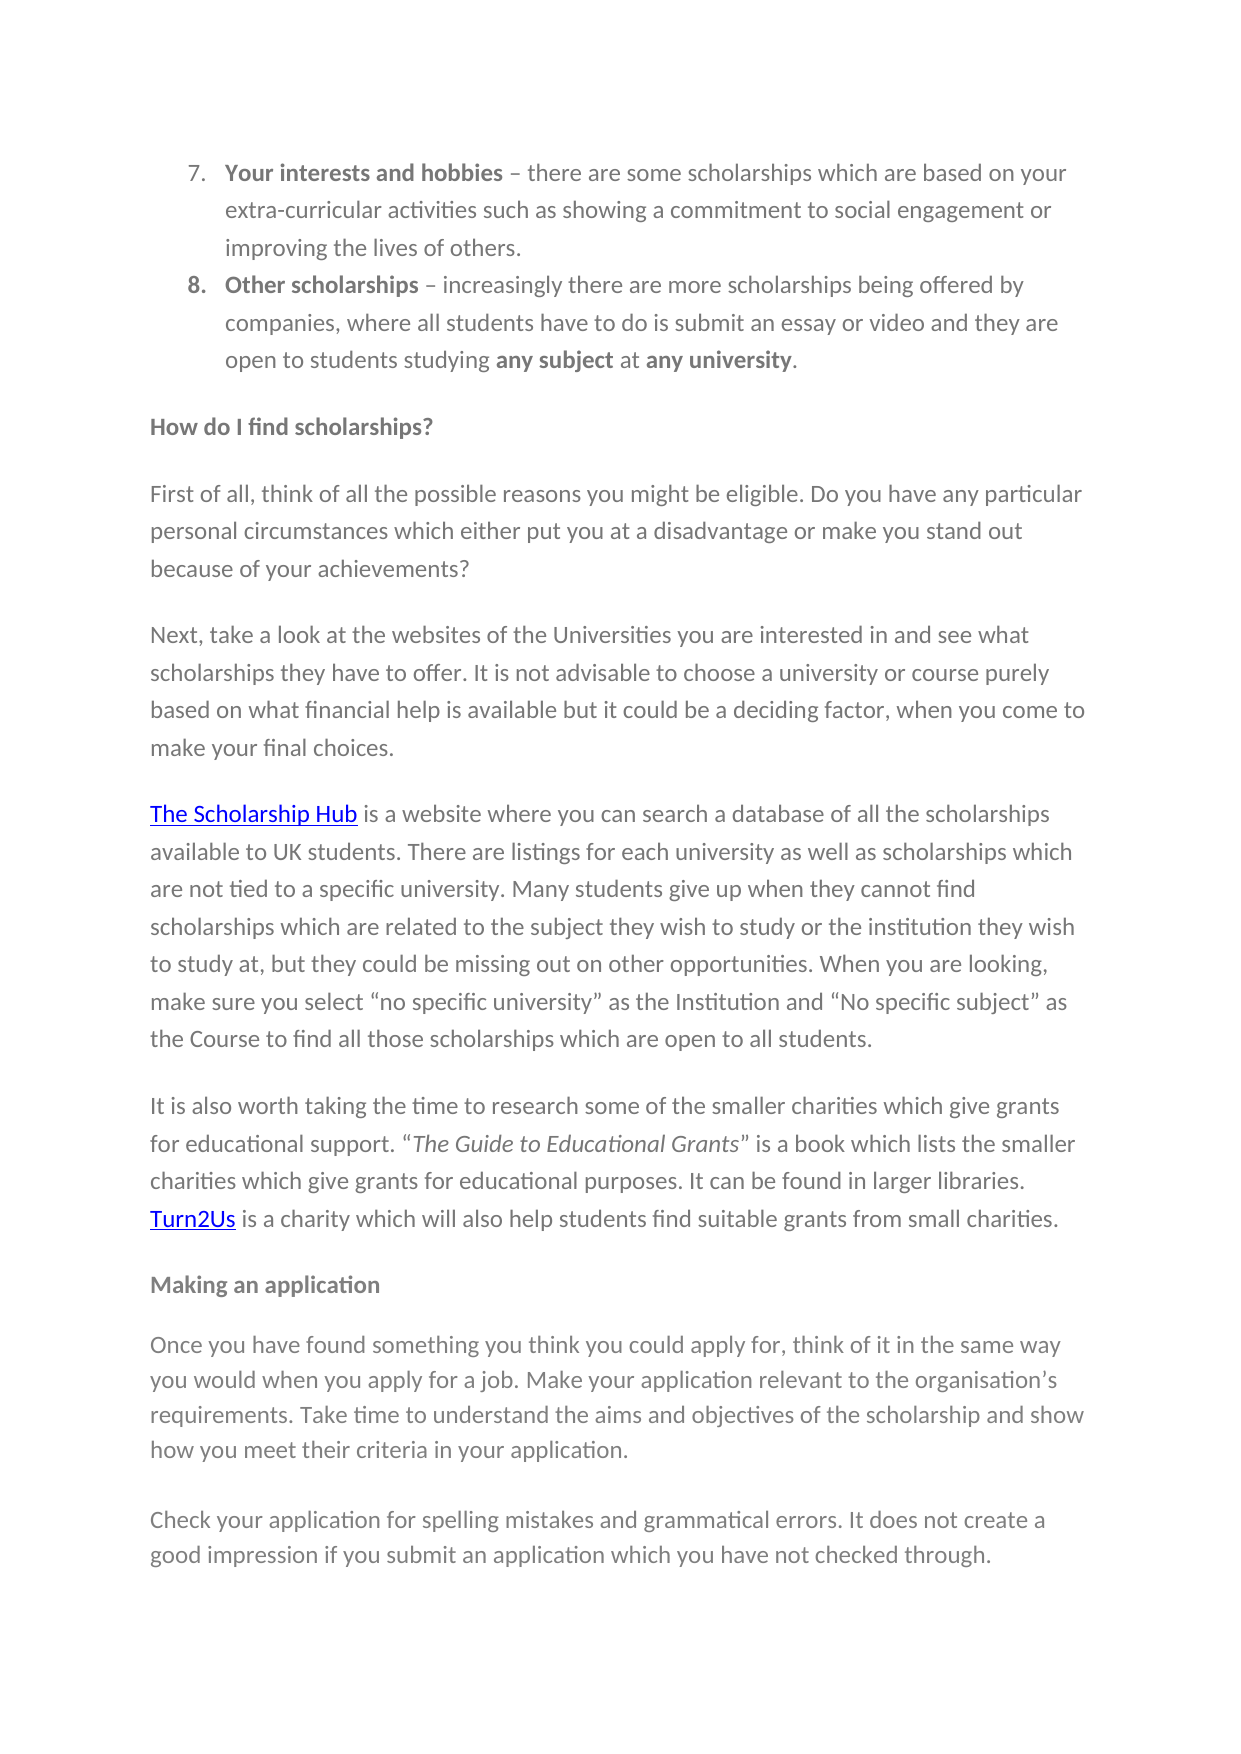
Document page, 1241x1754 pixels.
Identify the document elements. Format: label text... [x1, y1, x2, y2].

list Other scholarships – increasingly there are more scholarships being offered by companies, where all students have to do is submit an essay or video and they are open to students studying any subject at any university. [187, 262, 1090, 375]
list Your interests and hobbies – there are some scholarships which are based on your extra-curricular activities such as showing a commitment to social engagement or improving the lives of others. [187, 150, 1090, 262]
text Making an application [150, 1262, 1090, 1300]
text It is also worth taking the time to research some of the smaller charities which give grants for educational support. “The Guide to Educational Grants” is a book which lists the smaller charities which give grants for educational purposes. It can be found in larger libraries. Turn2Us is a charity which will also help students find suitable grants from small charities. [150, 1083, 1090, 1233]
text First of all, think of all the possible reasons you might be eligible. Do you have any particular personal circumstances which either put you at a disadvantage or make you stand out because of your achievements? [150, 471, 1090, 583]
list Once you have found something you think you could apply for, think of it in the same way you would when you apply for a job. Make your application relevant to the organisation’s requirements. Take time to understand the aims and objectives of the scholarship and show how you meet their criteria in your application. [150, 1329, 1090, 1465]
text Next, take a look at the websites of the Universities you are interested in and see what scholarships they have to offer. It is not advisable to choose a university or course purely based on what financial help is available but it could be a deciding factor, when you come to make your final choices. [150, 612, 1090, 762]
list Check your application for spelling mistakes and grammatical errors. It does not create a good impression if you submit an application which you have not checked through. [150, 1504, 1090, 1570]
text How do I find scholarships? [150, 404, 1090, 442]
text The Scholarship Hub is a website where you can search a database of all the scholarships available to UK students. There are listings for each university as well as scholarships which are not tied to a specific university. Many students give up when they cannot find scholarships which are related to the subject they wish to study or the institution they wish to study at, but they could be missing out on other opportunities. When you are looking, make sure you select “no specific university” as the Institution and “No specific subject” as the Course to find all those scholarships which are open to all students. [150, 792, 1090, 1054]
